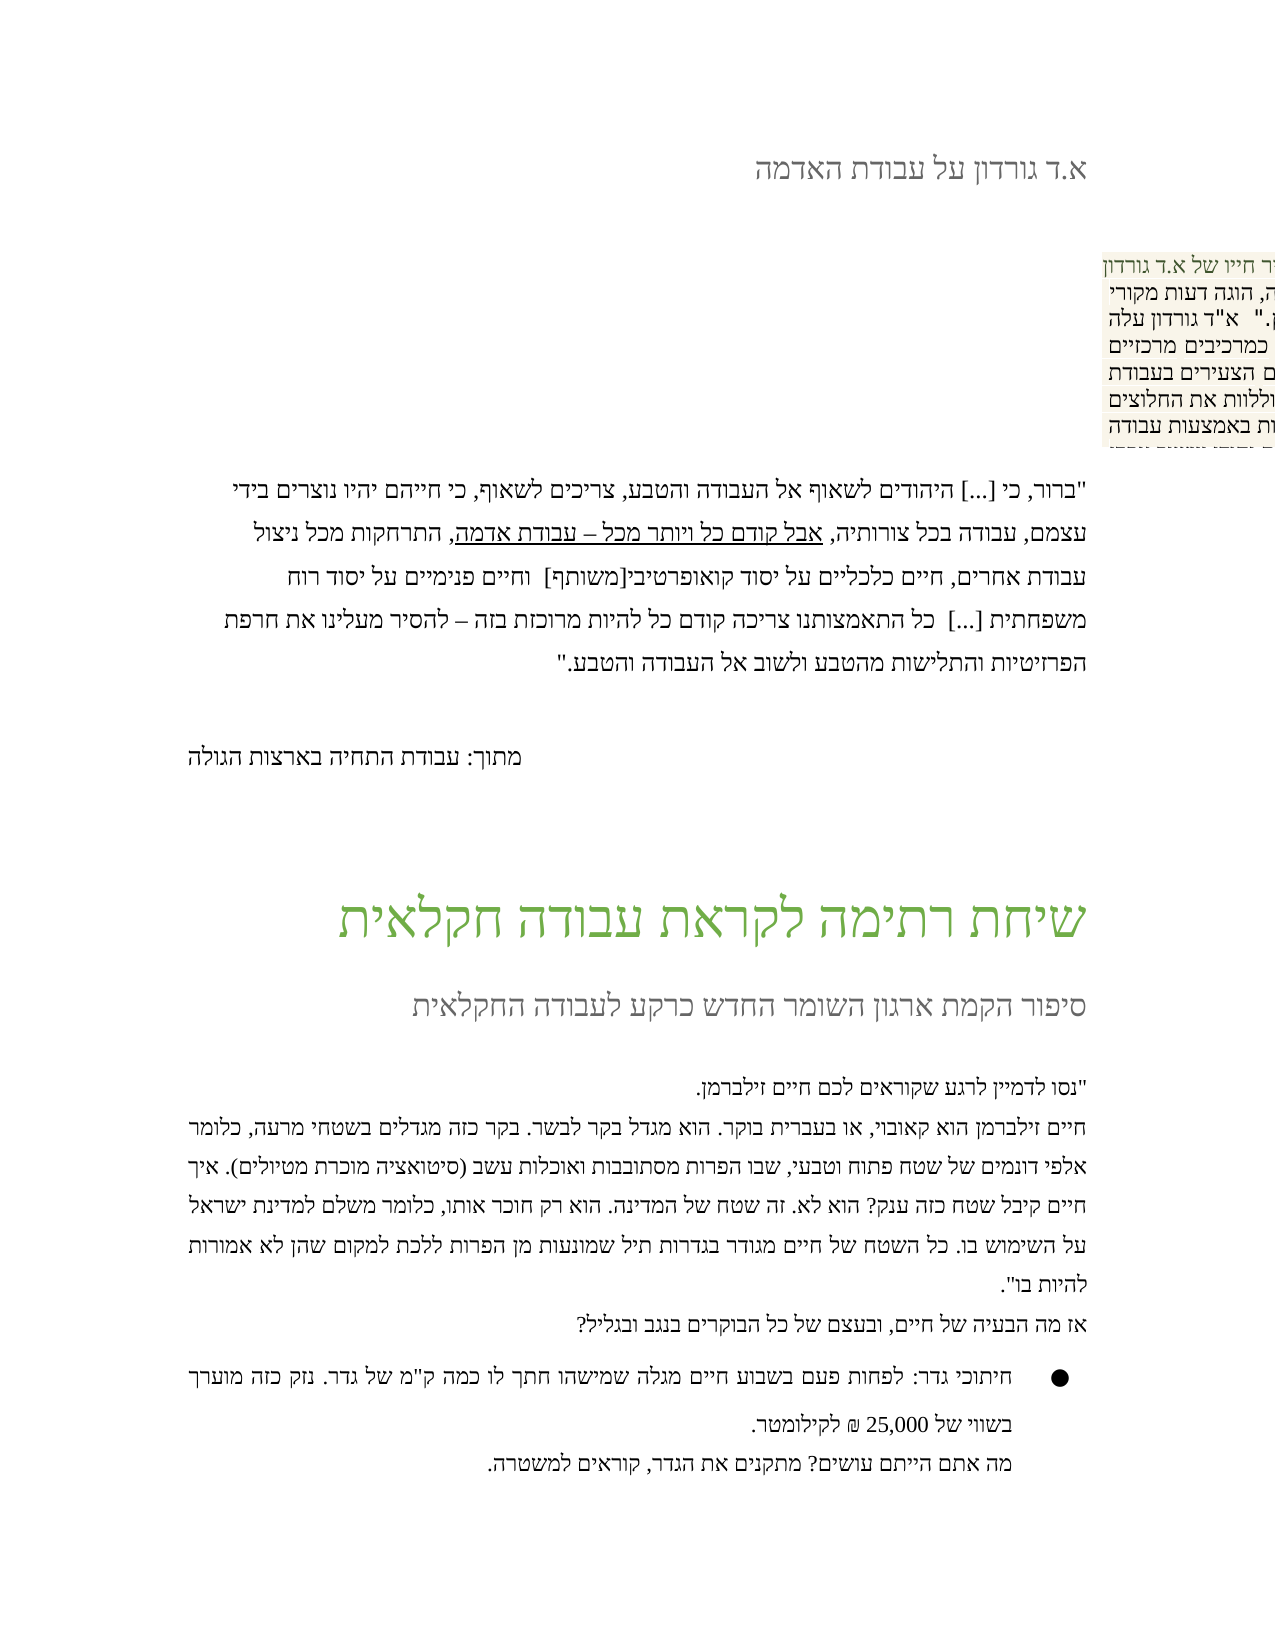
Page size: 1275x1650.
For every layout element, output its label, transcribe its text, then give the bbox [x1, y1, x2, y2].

text אז מה הבעיה של חיים, ובעצם של כל הבוקרים בנגב ובגליל? [187, 1311, 1087, 1337]
text חיים זילברמן הוא קאובוי, או בעברית בוקר. הוא מגדל בקר לבשר. בקר כזה מגדלים בשטחי מרעה, כלומר אלפי דונמים של שטח פתוח וטבעי, שבו הפרות מסתובבות ואוכלות עשב (סיטואציה מוכרת מטיולים). איך חיים קיבל שטח כזה ענק? הוא לא. זה שטח של המדינה. הוא רק חוכר אותו, כלומר משלם למדינת ישראל על השימוש בו. כל השטח של חיים מגודר בגדרות תיל שמונעות מן הפרות ללכת למקום שהן לא אמורות להיות בו". [187, 1114, 1087, 1298]
list חיתוכי גדר: לפחות פעם בשבוע חיים מגלה שמישהו חתך לו כמה ק"מ של גדר. נזק כזה מוערך בשווי של 25,000 ₪ לקילומטר. [187, 1351, 1050, 1437]
text "נסו לדמיין לרגע שקוראים לכם חיים זילברמן. [187, 1074, 1087, 1101]
subtitle א.ד גורדון על עבודת האדמה [187, 150, 1087, 186]
text "ברור, כי [...] היהודים לשאוף אל העבודה והטבע, צריכים לשאוף, כי חייהם יהיו נוצרים בידי עצמם, עבודה בכל צורותיה, אבל קודם כל ויותר מכל – עבודת אדמה, התרחקות מכל ניצול עבודת אחרים, חיים כלכליים על יסוד קואופרטיבי[משותף] וחיים פנימיים על יסוד רוח משפחתית [...] כל התאמצותנו צריכה קודם כל להיות מרוכזת בזה – להסיר מעלינו את חרפת הפרזיטיות והתלישות מהטבע ולשוב אל העבודה והטבע." [187, 475, 1087, 677]
title שיחת רתימה לקראת עבודה חקלאית [187, 887, 1087, 949]
subtitle סיפור הקמת ארגון השומר החדש כרקע לעבודה החקלאית [187, 987, 1087, 1023]
text מה אתם הייתם עושים? מתקנים את הגדר, קוראים למשטרה. [187, 1450, 1012, 1476]
text מתוך: עבודת התחיה בארצות הגולה [187, 742, 1087, 771]
